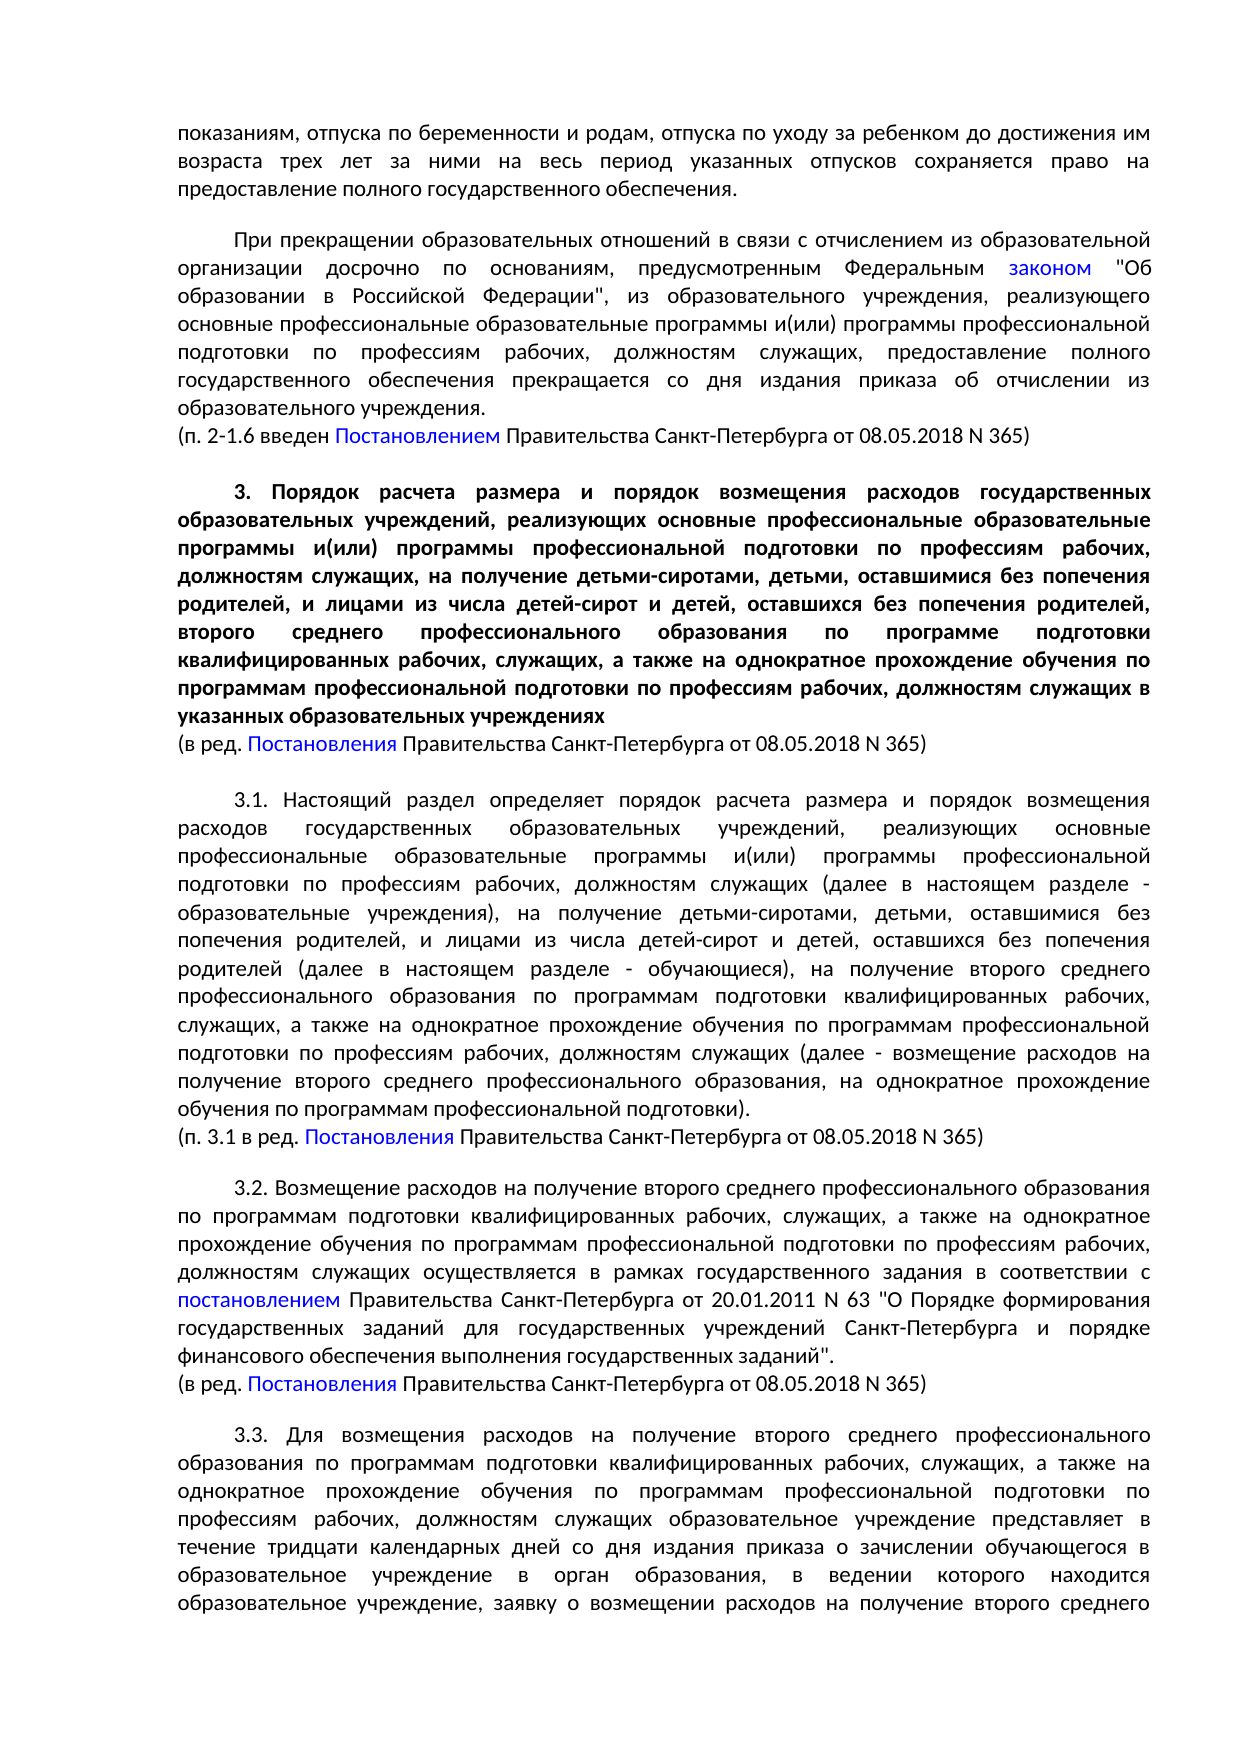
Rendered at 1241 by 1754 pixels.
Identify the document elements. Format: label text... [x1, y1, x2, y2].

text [177, 118, 1152, 202]
text (п. 2-1.6 введен Постановлением Правительства Санкт-Петербурга от 08.05.2018 N 365) [177, 421, 1152, 449]
text (в ред. Постановления Правительства Санкт-Петербурга от 08.05.2018 N 365) [177, 1369, 1152, 1397]
title 3. Порядок расчета размера и порядок возмещения расходов государственных образовательных учреждений, реализующих основные профессиональные образовательные программы и(или) программы профессиональной подготовки по профессиям рабочих, должностям служащих, на получение детьми-сиротами, детьми, оставшимися без попечения родителей, и лицами из числа детей-сирот и детей, оставшихся без попечения родителей, второго среднего профессионального образования по программе подготовки квалифицированных рабочих, служащих, а также на однократное прохождение обучения по программам профессиональной подготовки по профессиям рабочих, должностям служащих в указанных образовательных учреждениях [177, 477, 1152, 729]
text При прекращении образовательных отношений в связи с отчислением из образовательной организации досрочно по основаниям, предусмотренным Федеральным законом "Об образовании в Российской Федерации", из образовательного учреждения, реализующего основные профессиональные образовательные программы и(или) программы профессиональной подготовки по профессиям рабочих, должностям служащих, предоставление полного государственного обеспечения прекращается со дня издания приказа об отчислении из образовательного учреждения. [177, 225, 1152, 421]
text 3.1. Настоящий раздел определяет порядок расчета размера и порядок возмещения расходов государственных образовательных учреждений, реализующих основные профессиональные образовательные программы и(или) программы профессиональной подготовки по профессиям рабочих, должностям служащих (далее в настоящем разделе - образовательные учреждения), на получение детьми-сиротами, детьми, оставшимися без попечения родителей, и лицами из числа детей-сирот и детей, оставшихся без попечения родителей (далее в настоящем разделе - обучающиеся), на получение второго среднего профессионального образования по программам подготовки квалифицированных рабочих, служащих, а также на однократное прохождение обучения по программам профессиональной подготовки по профессиям рабочих, должностям служащих (далее - возмещение расходов на получение второго среднего профессионального образования, на однократное прохождение обучения по программам профессиональной подготовки). [177, 786, 1152, 1122]
text (п. 3.1 в ред. Постановления Правительства Санкт-Петербурга от 08.05.2018 N 365) [177, 1122, 1152, 1150]
text (в ред. Постановления Правительства Санкт-Петербурга от 08.05.2018 N 365) [177, 729, 1152, 757]
text 3.2. Возмещение расходов на получение второго среднего профессионального образования по программам подготовки квалифицированных рабочих, служащих, а также на однократное прохождение обучения по программам профессиональной подготовки по профессиям рабочих, должностям служащих осуществляется в рамках государственного задания в соответствии с постановлением Правительства Санкт-Петербурга от 20.01.2011 N 63 "О Порядке формирования государственных заданий для государственных учреждений Санкт-Петербурга и порядке финансового обеспечения выполнения государственных заданий". [177, 1173, 1152, 1369]
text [177, 1420, 1152, 1616]
